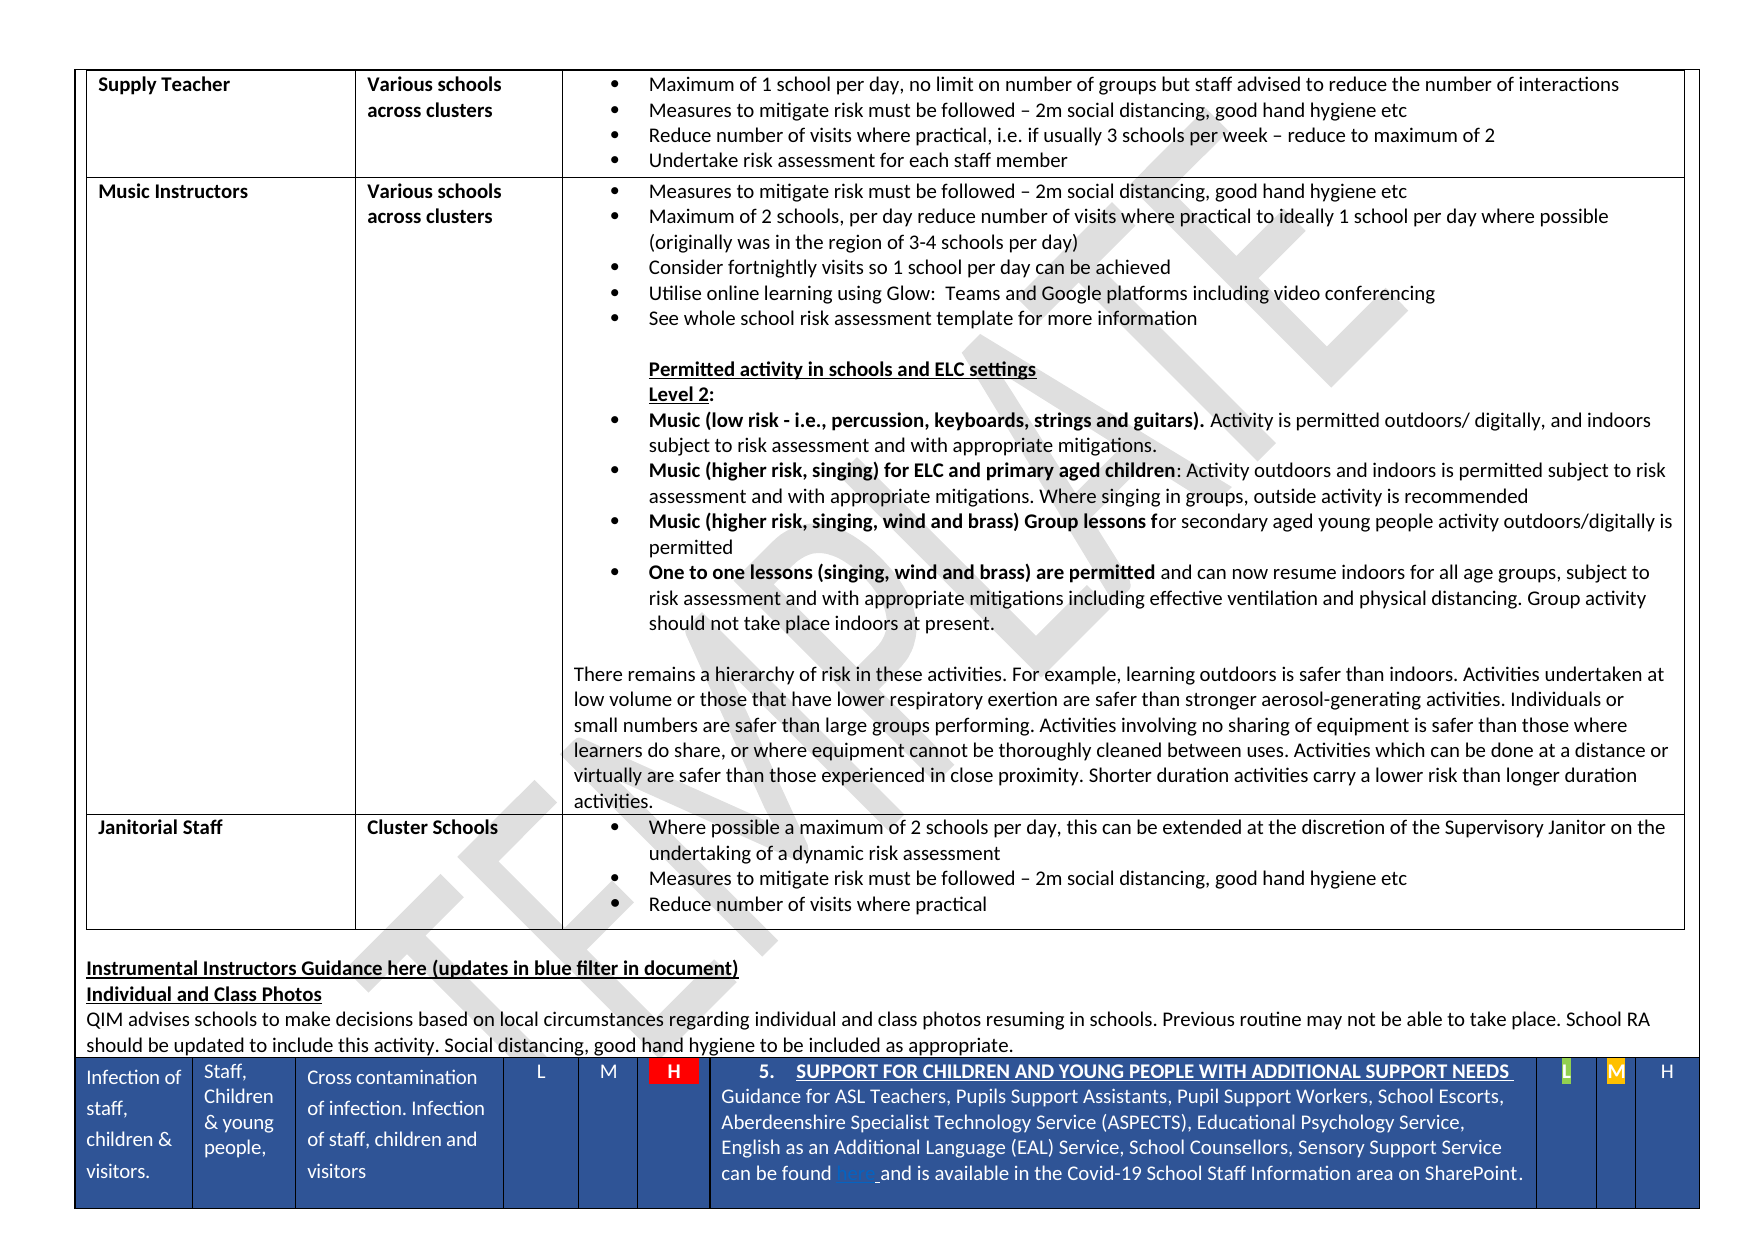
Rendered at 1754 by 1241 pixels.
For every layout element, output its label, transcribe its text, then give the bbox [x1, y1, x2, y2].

table_cell H [1636, 1058, 1699, 1208]
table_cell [193, 1058, 295, 1208]
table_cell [296, 1058, 503, 1208]
table_cell M [1597, 1058, 1635, 1208]
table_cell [711, 1058, 1536, 1208]
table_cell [76, 70, 1699, 1057]
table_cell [76, 1058, 192, 1208]
table_cell L [1537, 1058, 1596, 1208]
table_cell M [579, 1058, 637, 1208]
table_cell H [638, 1058, 709, 1208]
table_cell L [504, 1058, 578, 1208]
